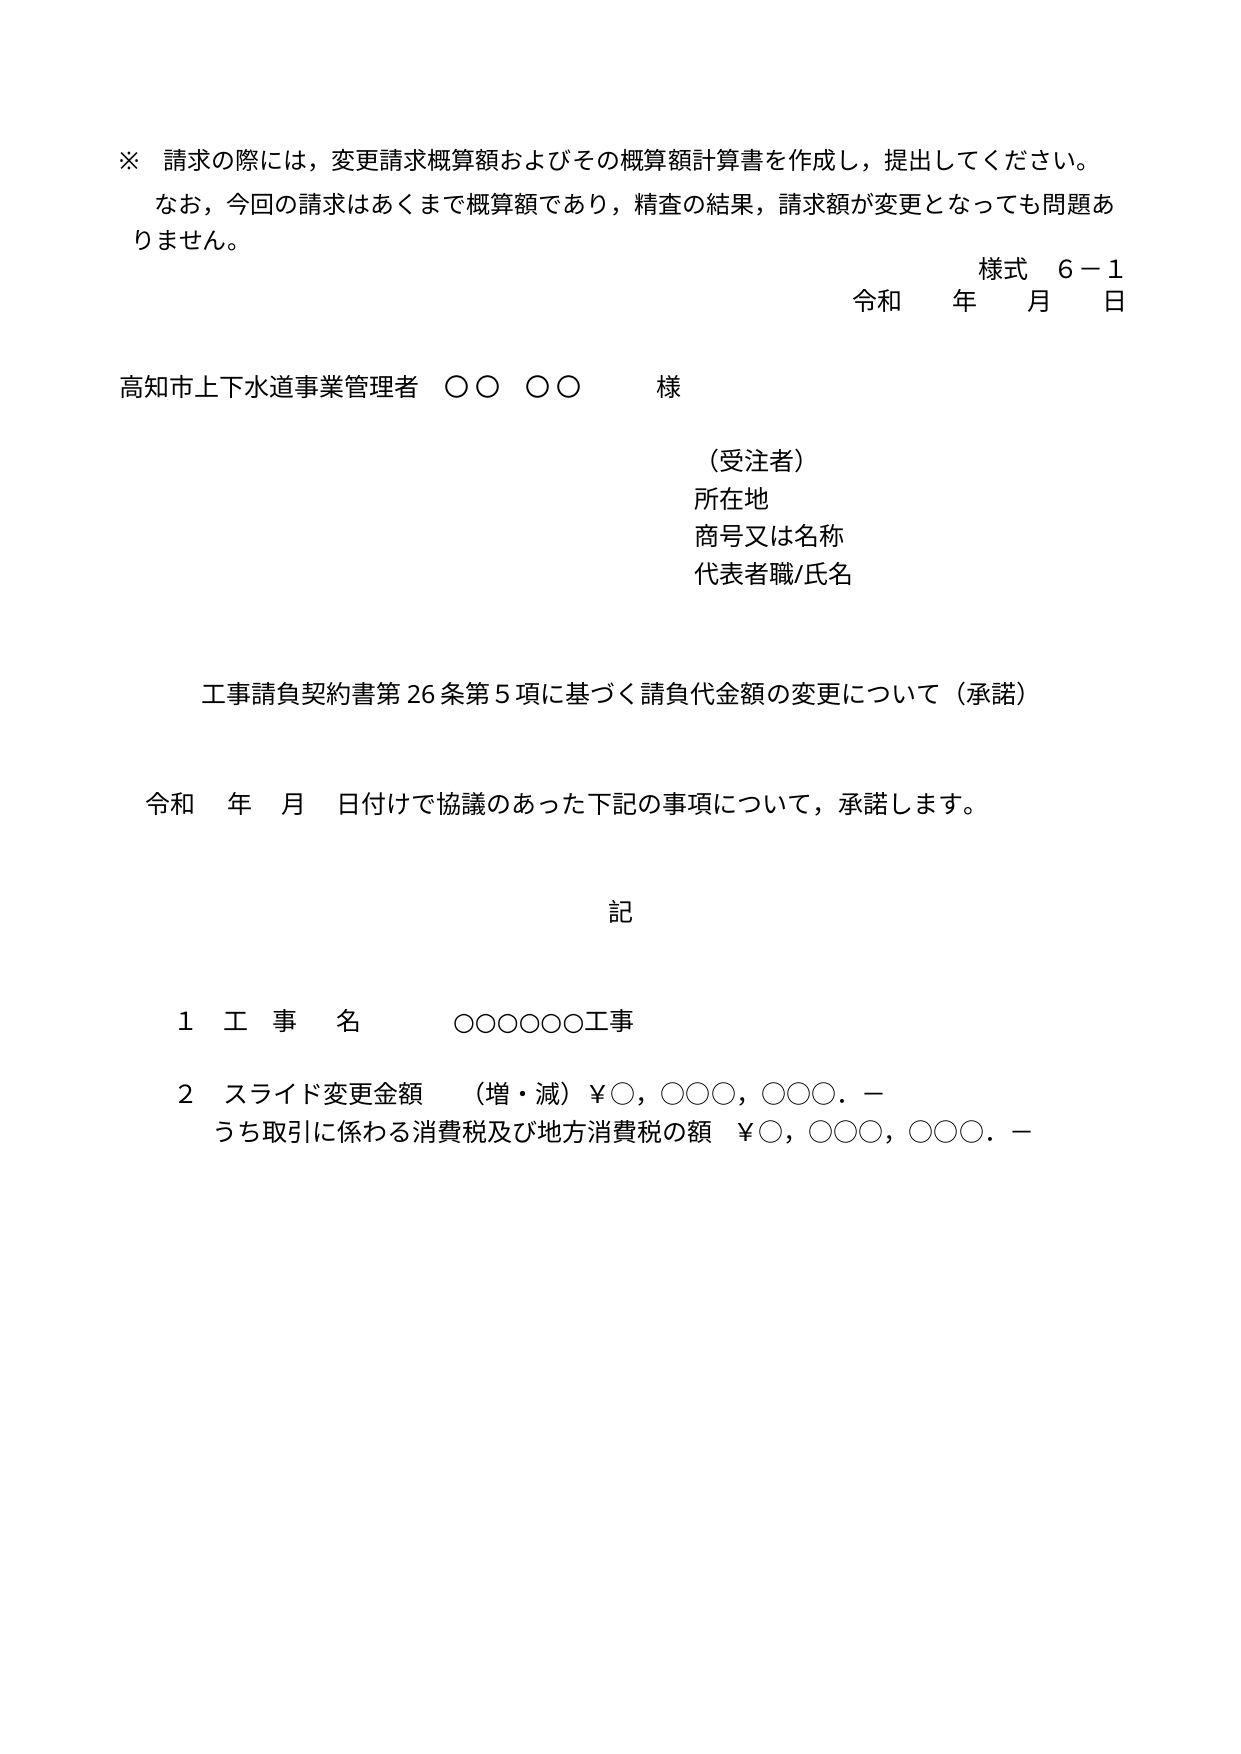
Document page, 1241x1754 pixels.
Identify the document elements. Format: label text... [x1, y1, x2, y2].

text 記 [605, 895, 636, 929]
text 代表者職/氏名 [119, 554, 1134, 591]
text （受注者） [119, 442, 1134, 478]
text 令和 年 月 日 [108, 286, 1127, 317]
text 様式 ６－１ [876, 259, 1128, 284]
text 商号又は名称 [119, 517, 1134, 553]
text なお，今回の請求はあくまで概算額であり，精査の結果，請求額が変更となっても問題ありません。 [131, 186, 1122, 256]
text 工事請負契約書第26条第５項に基づく請負代金額の変更について（承諾） [108, 674, 1134, 711]
text 所在地 [119, 479, 1134, 516]
text うち取引に係わる消費税及び地方消費税の額 ￥○，○○○，○○○．－ [112, 1113, 1134, 1149]
text ２ スライド変更金額 （増・減）￥○，○○○，○○○．－ [173, 1075, 1134, 1111]
text １ 工 事 名 ○○○○○○工事 [173, 1003, 1134, 1037]
text ※ 請求の際には，変更請求概算額およびその概算額計算書を作成し，提出してください。 [119, 142, 1122, 176]
text 令和 年 月 日付けで協議のあった下記の事項について，承諾します。 [119, 785, 1122, 821]
text 高知市上下水道事業管理者 〇 〇 〇 〇 様 [119, 368, 1134, 404]
